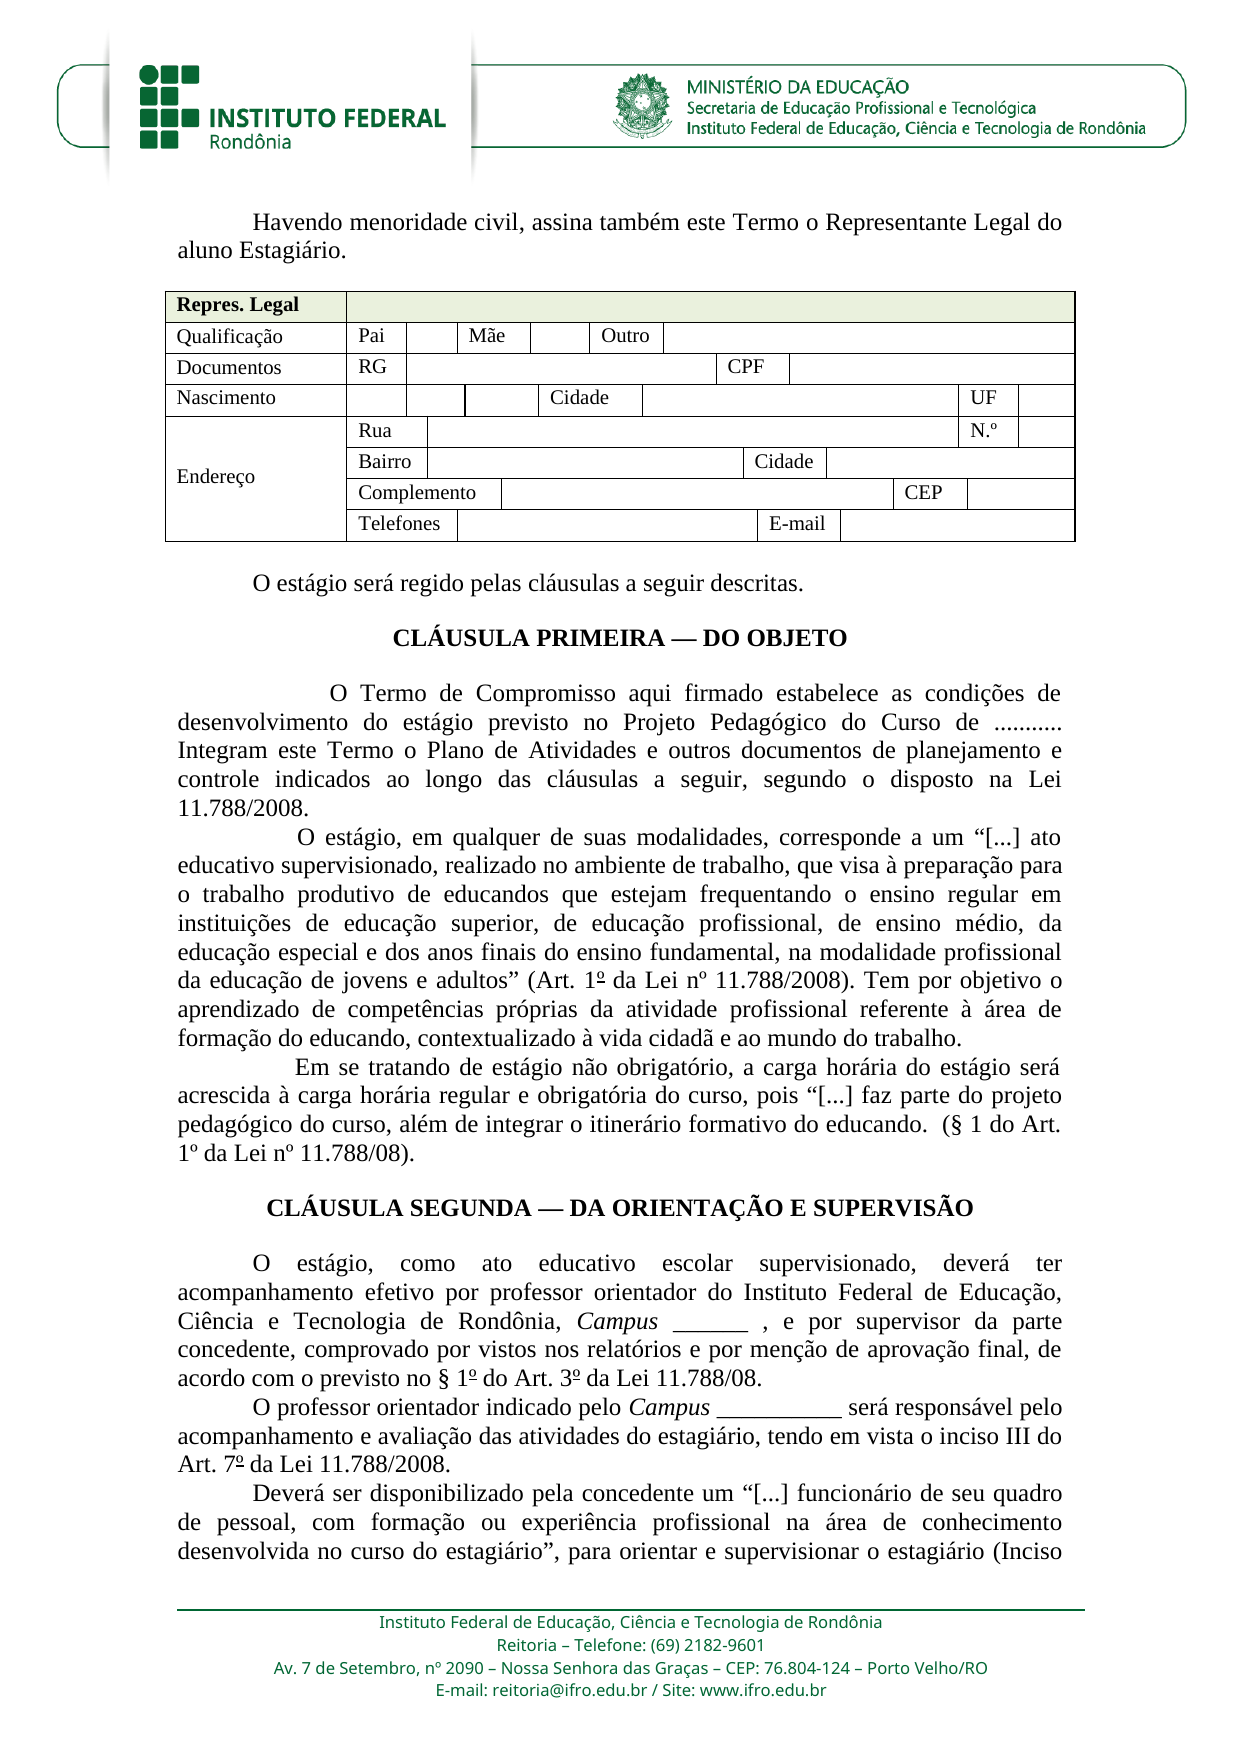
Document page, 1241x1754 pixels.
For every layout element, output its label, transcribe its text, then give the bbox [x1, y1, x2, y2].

text O estágio, em qualquer de suas modalidades, corresponde a um “[...] ato educativo supervisionado, realizado no ambiente de trabalho, que visa à preparação para o trabalho produtivo de educandos que estejam frequentando o ensino regular em instituições de educação superior, de educação profissional, de ensino médio, da educação especial e dos anos finais do ensino fundamental, na modalidade profissional da educação de jovens e adultos” (Art. 1º da Lei nº 11.788/2008). Tem por objetivo o aprendizado de competências próprias da atividade profissional referente à área de formação do educando, contextualizado à vida cidadã e ao mundo do trabalho. [177, 822, 1063, 1052]
table_cell E-mail [758, 510, 840, 541]
table_cell Pai [347, 323, 406, 353]
text O professor orientador indicado pelo Campus __________ será responsável pelo acompanhamento e avaliação das atividades do estagiário, tendo em vista o inciso III do Art. 7º da Lei 11.788/2008. [177, 1392, 1063, 1478]
table_header [347, 292, 1074, 322]
text O estágio será regido pelas cláusulas a seguir descritas. [177, 568, 1063, 597]
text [177, 1478, 1063, 1564]
table_cell [407, 323, 457, 353]
table_cell Cidade [539, 385, 642, 416]
table_cell Mãe [458, 323, 530, 353]
text O Termo de Compromisso aqui firmado estabelece as condições de desenvolvimento do estágio previsto no Projeto Pedagógico do Curso de ........... Integram este Termo o Plano de Atividades e outros documentos de planejamento e controle indicados ao longo das cláusulas a seguir, segundo o disposto na Lei 11.788/2008. [177, 678, 1063, 822]
table_cell Endereço [166, 417, 346, 541]
table_cell Qualificação [166, 323, 346, 353]
table_cell [790, 354, 1074, 384]
table_cell [643, 385, 958, 416]
table_cell Bairro [347, 448, 427, 478]
table_cell Outro [590, 323, 663, 353]
table_header Repres. Legal [166, 292, 346, 322]
table_cell [458, 510, 757, 541]
table_cell N.º [959, 417, 1018, 447]
table_cell [407, 354, 716, 384]
table_cell [531, 323, 589, 353]
text CLÁUSULA PRIMEIRA ― DO OBJETO [177, 623, 1063, 652]
table_cell [347, 385, 406, 416]
table_cell Nascimento [166, 385, 346, 416]
table_cell [466, 385, 538, 416]
table_cell RG [347, 354, 406, 384]
table_cell CPF [717, 354, 789, 384]
table_cell [841, 510, 1074, 541]
table_cell Complemento [347, 479, 501, 509]
table_cell [968, 479, 1074, 509]
text Em se tratando de estágio não obrigatório, a carga horária do estágio será acrescida à carga horária regular e obrigatória do curso, pois “[...] faz parte do projeto pedagógico do curso, além de integrar o itinerário formativo do educando. (§ 1 do Art. 1º da Lei nº 11.788/08). [177, 1052, 1063, 1167]
text O estágio, como ato educativo escolar supervisionado, deverá ter acompanhamento efetivo por professor orientador do Instituto Federal de Educação, Ciência e Tecnologia de Rondônia, Campus ______ , e por supervisor da parte concedente, comprovado por vistos nos relatórios e por menção de aprovação final, de acordo com o previsto no § 1º do Art. 3º da Lei 11.788/08. [177, 1248, 1063, 1392]
table_cell CEP [894, 479, 967, 509]
table_cell [428, 448, 743, 478]
table_cell [827, 448, 1074, 478]
table_cell UF [959, 385, 1018, 416]
table_cell [664, 323, 1074, 353]
table_cell Cidade [744, 448, 826, 478]
text Havendo menoridade civil, assina também este Termo o Representante Legal do aluno Estagiário. [177, 174, 1063, 264]
table_cell [1019, 417, 1074, 447]
table_cell [407, 385, 464, 416]
table_cell [502, 479, 893, 509]
text CLÁUSULA SEGUNDA — DA ORIENTAÇÃO E SUPERVISÃO [177, 1193, 1063, 1222]
picture [0, 0, 1241, 207]
table_cell Rua [347, 417, 427, 447]
table_cell Telefones [347, 510, 457, 541]
table_cell [428, 417, 958, 447]
table_cell Documentos [166, 354, 346, 384]
table_cell [1019, 385, 1074, 416]
